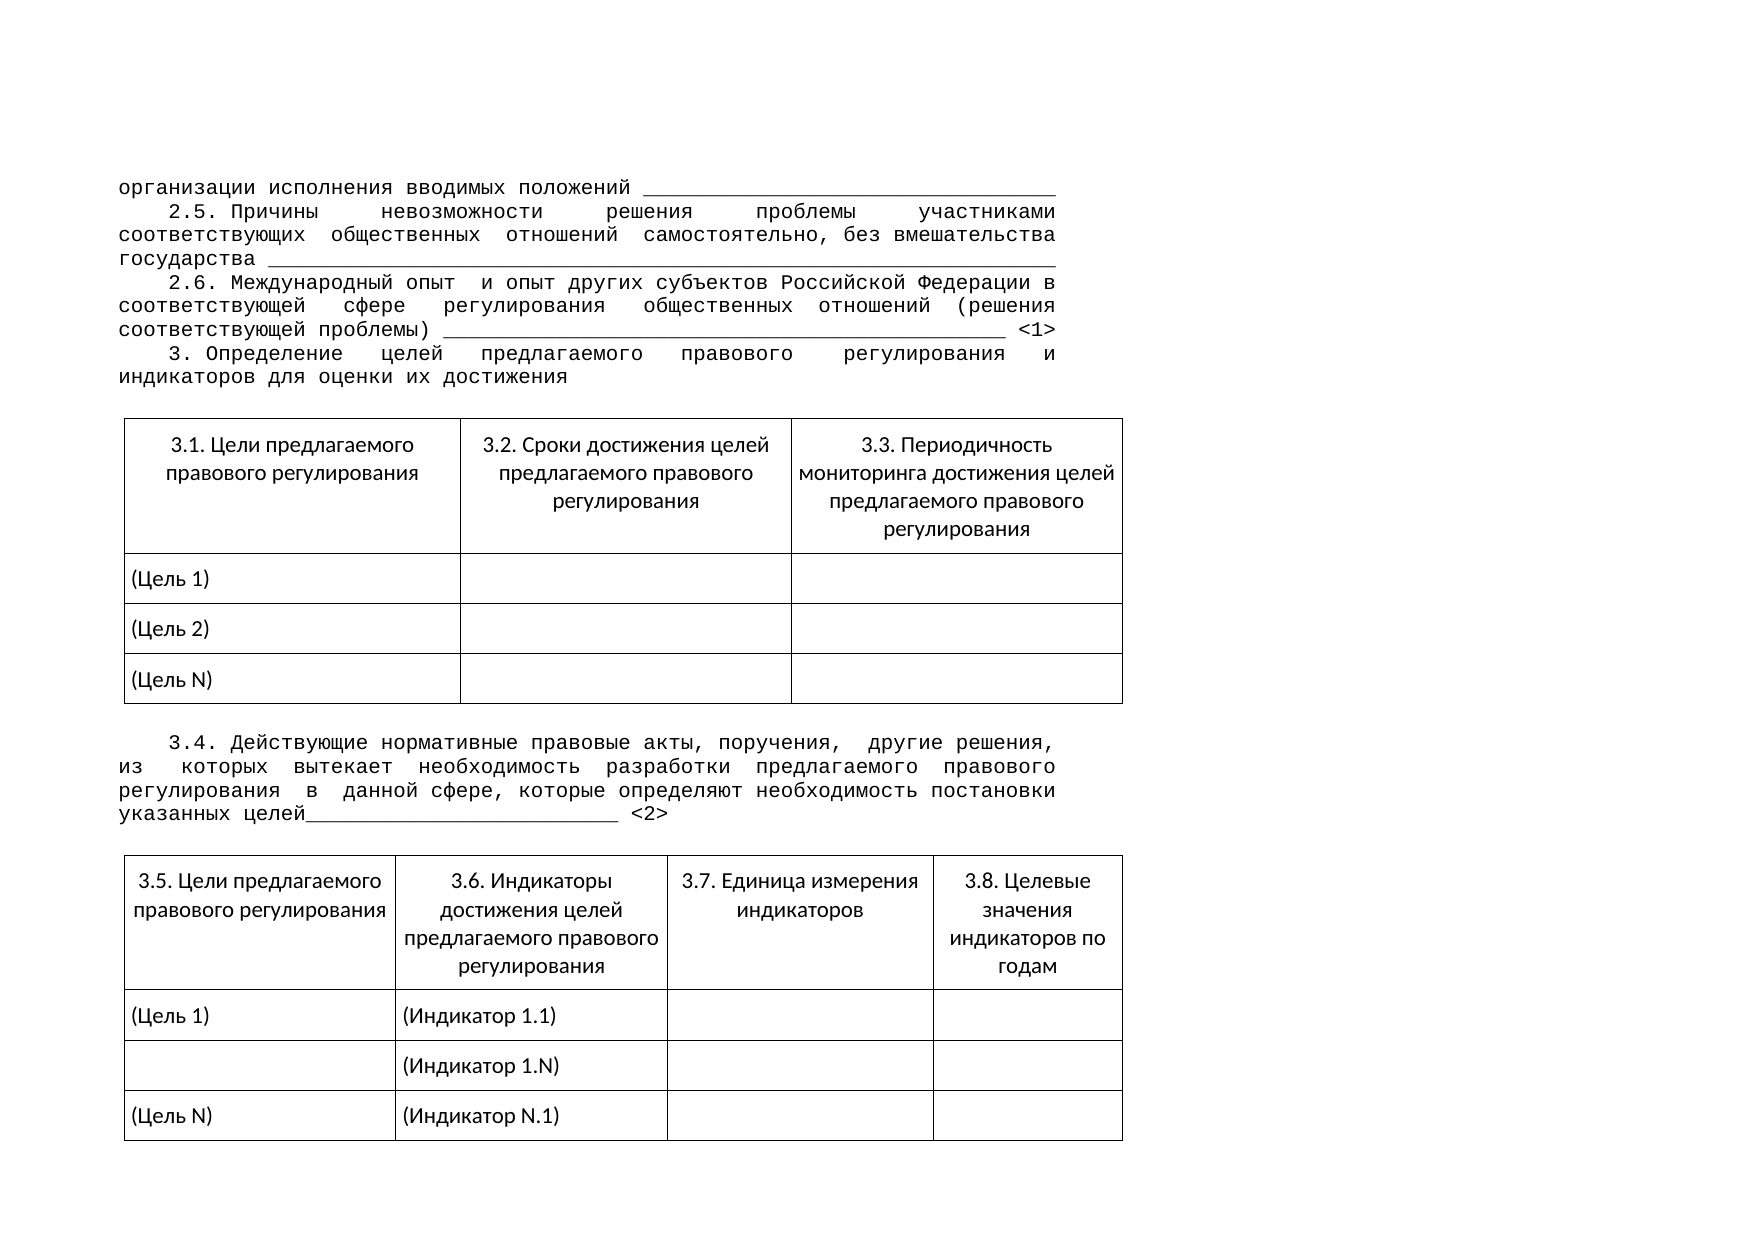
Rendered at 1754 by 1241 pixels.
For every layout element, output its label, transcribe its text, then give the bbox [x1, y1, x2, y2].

table_cell [461, 654, 791, 703]
table_cell (Цель N) [125, 654, 460, 703]
table_header 3.3. Периодичность мониторинга достижения целей предлагаемого правового регулирования [792, 419, 1122, 552]
table_cell [668, 1091, 933, 1140]
text 2.6. Международный опыт и опыт других субъектов Российской Федерации в [118, 272, 1636, 295]
text организации исполнения вводимых положений _________________________________ [118, 177, 1636, 201]
table_header 3.2. Сроки достижения целей предлагаемого правового регулирования [461, 419, 791, 552]
table_cell [792, 604, 1122, 653]
table_header 3.5. Цели предлагаемого правового регулирования [125, 856, 395, 989]
table_cell [461, 554, 791, 603]
table_cell (Цель 1) [125, 990, 395, 1040]
table_cell [934, 1091, 1122, 1140]
text соответствующих общественных отношений самостоятельно, без вмешательства [118, 224, 1636, 248]
table_cell [668, 1041, 933, 1090]
text указанных целей_________________________ <2> [118, 803, 1636, 827]
table_cell [125, 1041, 395, 1090]
table_header 3.6. Индикаторы достижения целей предлагаемого правового регулирования [396, 856, 667, 989]
table_cell [792, 654, 1122, 703]
table_cell [934, 990, 1122, 1040]
text соответствующей сфере регулирования общественных отношений (решения [118, 295, 1636, 319]
table_header 3.8. Целевые значения индикаторов по годам [934, 856, 1122, 989]
table_cell (Индикатор 1.1) [396, 990, 667, 1040]
table_cell [668, 990, 933, 1040]
text индикаторов для оценки их достижения [118, 366, 1636, 390]
text из которых вытекает необходимость разработки предлагаемого правового [118, 756, 1636, 780]
table_cell (Цель N) [125, 1091, 395, 1140]
table_header 3.1. Цели предлагаемого правового регулирования [125, 419, 460, 552]
table_cell [461, 604, 791, 653]
text регулирования в данной сфере, которые определяют необходимость постановки [118, 780, 1636, 803]
table_cell [792, 554, 1122, 603]
text 3. Определение целей предлагаемого правового регулирования и [118, 343, 1636, 366]
text соответствующей проблемы) _____________________________________________ <1> [118, 319, 1636, 343]
text 3.4. Действующие нормативные правовые акты, поручения, другие решения, [118, 732, 1636, 756]
text 2.5. Причины невозможности решения проблемы участниками [118, 201, 1636, 224]
table_cell (Цель 1) [125, 554, 460, 603]
table_cell (Цель 2) [125, 604, 460, 653]
table_cell (Индикатор N.1) [396, 1091, 667, 1140]
table_cell [934, 1041, 1122, 1090]
text государства _______________________________________________________________ [118, 248, 1636, 272]
table_header 3.7. Единица измерения индикаторов [668, 856, 933, 989]
table_cell (Индикатор 1.N) [396, 1041, 667, 1090]
